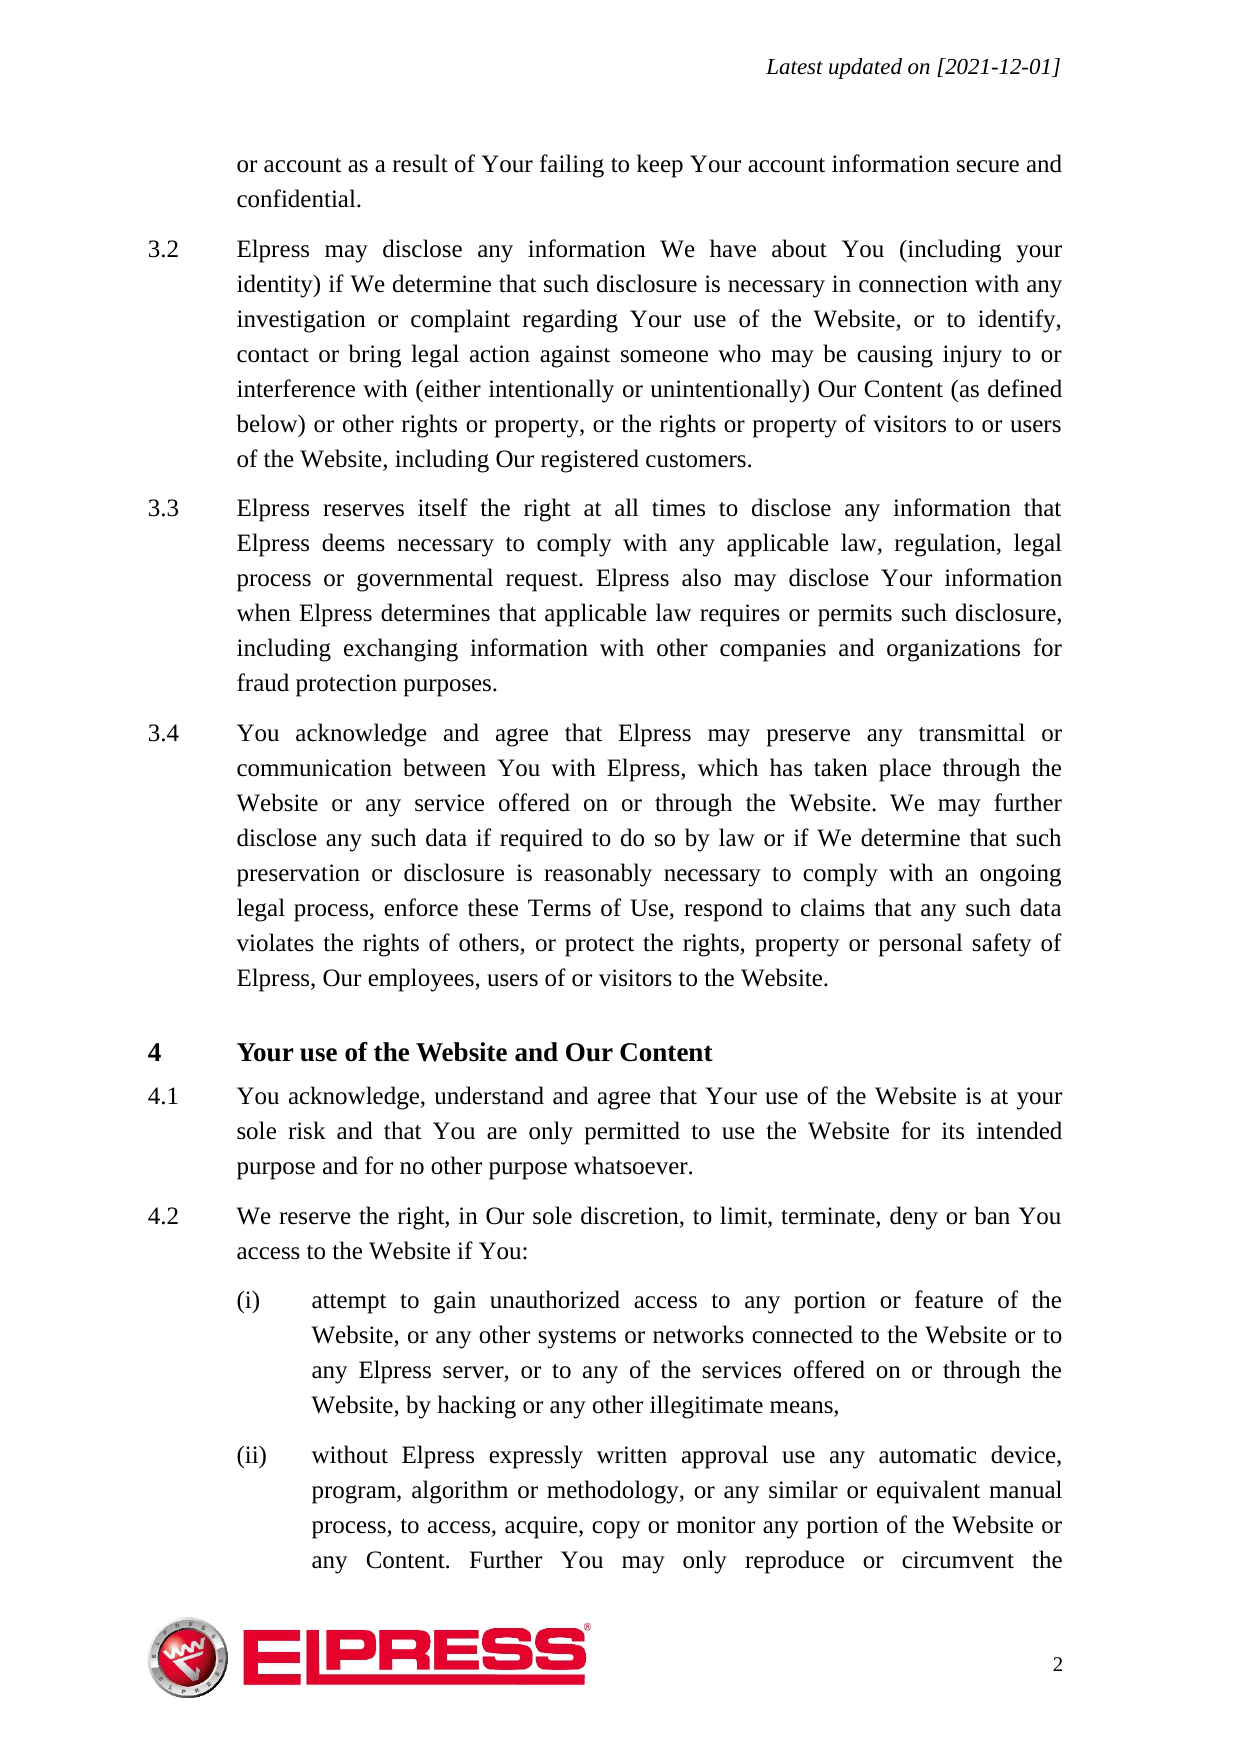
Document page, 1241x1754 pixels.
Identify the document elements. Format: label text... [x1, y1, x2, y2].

subtitle You acknowledge, understand and agree that Your use of the Website is at your sole risk and that You are only permitted to use the Website for its intended purpose and for no other purpose whatsoever. [148, 1081, 1063, 1180]
picture [147, 1617, 591, 1698]
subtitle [148, 149, 1063, 213]
subtitle Elpress reserves itself the right at all times to disclose any information that Elpress deems necessary to comply with any applicable law, regulation, legal process or governmental request. Elpress also may disclose Your information when Elpress determines that applicable law requires or permits such disclosure, including exchanging information with other companies and organizations for fraud protection purposes. [148, 493, 1063, 697]
subtitle Your use of the Website and Our Content [148, 1036, 1063, 1067]
subtitle We reserve the right, in Our sole discretion, to limit, terminate, deny or ban You access to the Website if You: [148, 1201, 1063, 1265]
subtitle You acknowledge and agree that Elpress may preserve any transmittal or communication between You with Elpress, which has taken place through the Website or any service offered on or through the Website. We may further disclose any such data if required to do so by law or if We determine that such preservation or disclosure is reasonably necessary to comply with an ongoing legal process, enforce these Terms of Use, respond to claims that any such data violates the rights of others, or protect the rights, property or personal safety of Elpress, Our employees, users of or visitors to the Website. [148, 718, 1063, 992]
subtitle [236, 1440, 1063, 1574]
subtitle Elpress may disclose any information We have about You (including your identity) if We determine that such disclosure is necessary in connection with any investigation or complaint regarding Your use of the Website, or to identify, contact or bring legal action against someone who may be causing injury to or interference with (either intentionally or unintentionally) Our Content (as defined below) or other rights or property, or the rights or property of visitors to or users of the Website, including Our registered customers. [148, 234, 1063, 473]
subtitle attempt to gain unauthorized access to any portion or feature of the Website, or any other systems or networks connected to the Website or to any Elpress server, or to any of the services offered on or through the Website, by hacking or any other illegitimate means, [236, 1286, 1063, 1419]
